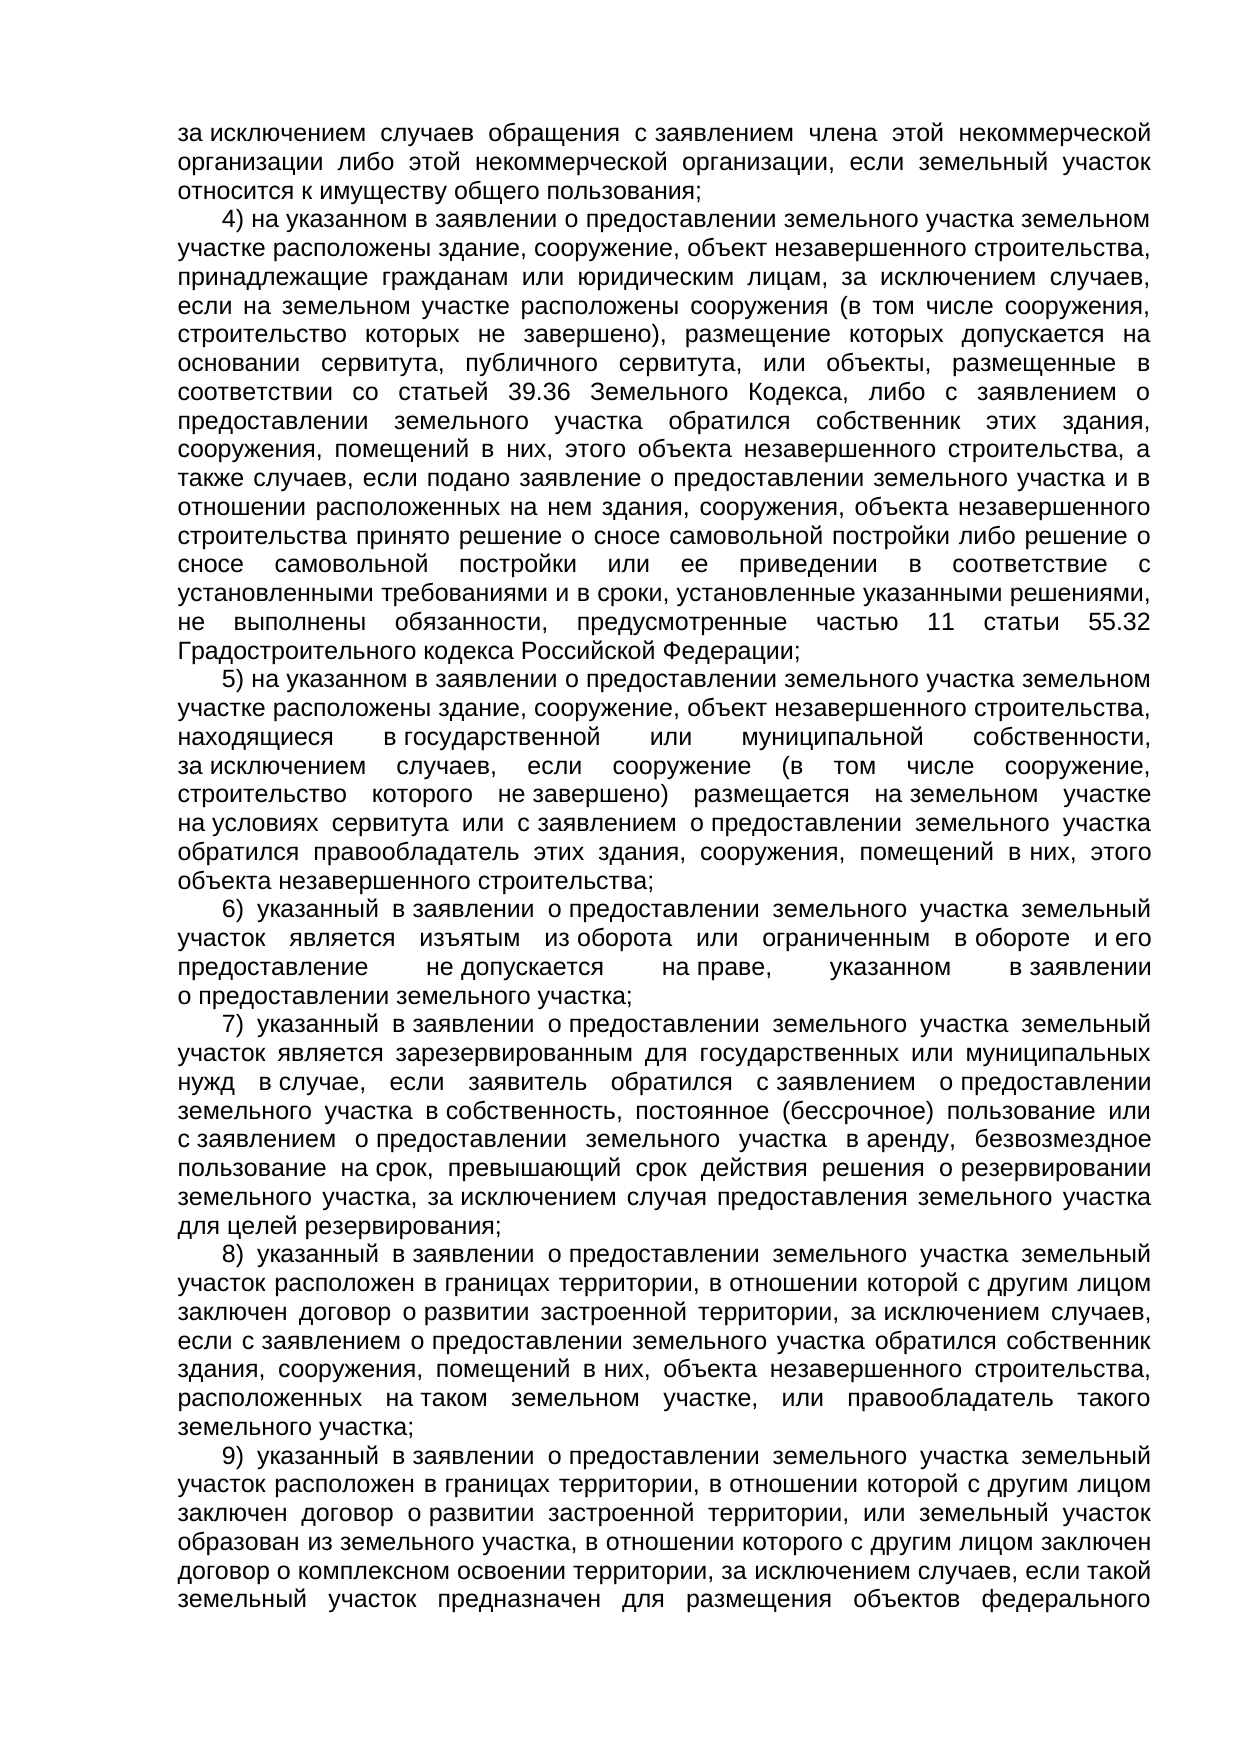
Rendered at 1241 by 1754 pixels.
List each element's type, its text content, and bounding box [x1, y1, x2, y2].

text 7) указанный в заявлении о предоставлении земельного участка земельный участок является зарезервированным для государственных или муниципальных нужд в случае, если заявитель обратился с заявлением о предоставлении земельного участка в собственность, постоянное (бессрочное) пользование или с заявлением о предоставлении земельного участка в аренду, безвозмездное пользование на срок, превышающий срок действия решения о резервировании земельного участка, за исключением случая предоставления земельного участка для целей резервирования; [177, 1009, 1152, 1239]
text 6) указанный в заявлении о предоставлении земельного участка земельный участок является изъятым из оборота или ограниченным в обороте и его предоставление не допускается на праве, указанном в заявлении о предоставлении земельного участка; [177, 894, 1152, 1009]
text 4) на указанном в заявлении о предоставлении земельного участка земельном участке расположены здание, сооружение, объект незавершенного строительства, принадлежащие гражданам или юридическим лицам, за исключением случаев, если на земельном участке расположены сооружения (в том числе сооружения, строительство которых не завершено), размещение которых допускается на основании сервитута, публичного сервитута, или объекты, размещенные в соответствии со статьей 39.36 Земельного Кодекса, либо с заявлением о предоставлении земельного участка обратился собственник этих здания, сооружения, помещений в них, этого объекта незавершенного строительства, а также случаев, если подано заявление о предоставлении земельного участка и в отношении расположенных на нем здания, сооружения, объекта незавершенного строительства принято решение о сносе самовольной постройки либо решение о сносе самовольной постройки или ее приведении в соответствие с установленными требованиями и в сроки, установленные указанными решениями, не выполнены обязанности, предусмотренные частью 11 статьи 55.32 Градостроительного кодекса Российской Федерации; [177, 204, 1152, 664]
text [177, 118, 1152, 204]
text 8) указанный в заявлении о предоставлении земельного участка земельный участок расположен в границах территории, в отношении которой с другим лицом заключен договор о развитии застроенной территории, за исключением случаев, если с заявлением о предоставлении земельного участка обратился собственник здания, сооружения, помещений в них, объекта незавершенного строительства, расположенных на таком земельном участке, или правообладатель такого земельного участка; [177, 1239, 1152, 1441]
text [177, 1441, 1152, 1613]
text 5) на указанном в заявлении о предоставлении земельного участка земельном участке расположены здание, сооружение, объект незавершенного строительства, находящиеся в государственной или муниципальной собственности, за исключением случаев, если сооружение (в том числе сооружение, строительство которого не завершено) размещается на земельном участке на условиях сервитута или с заявлением о предоставлении земельного участка обратился правообладатель этих здания, сооружения, помещений в них, этого объекта незавершенного строительства; [177, 664, 1152, 894]
